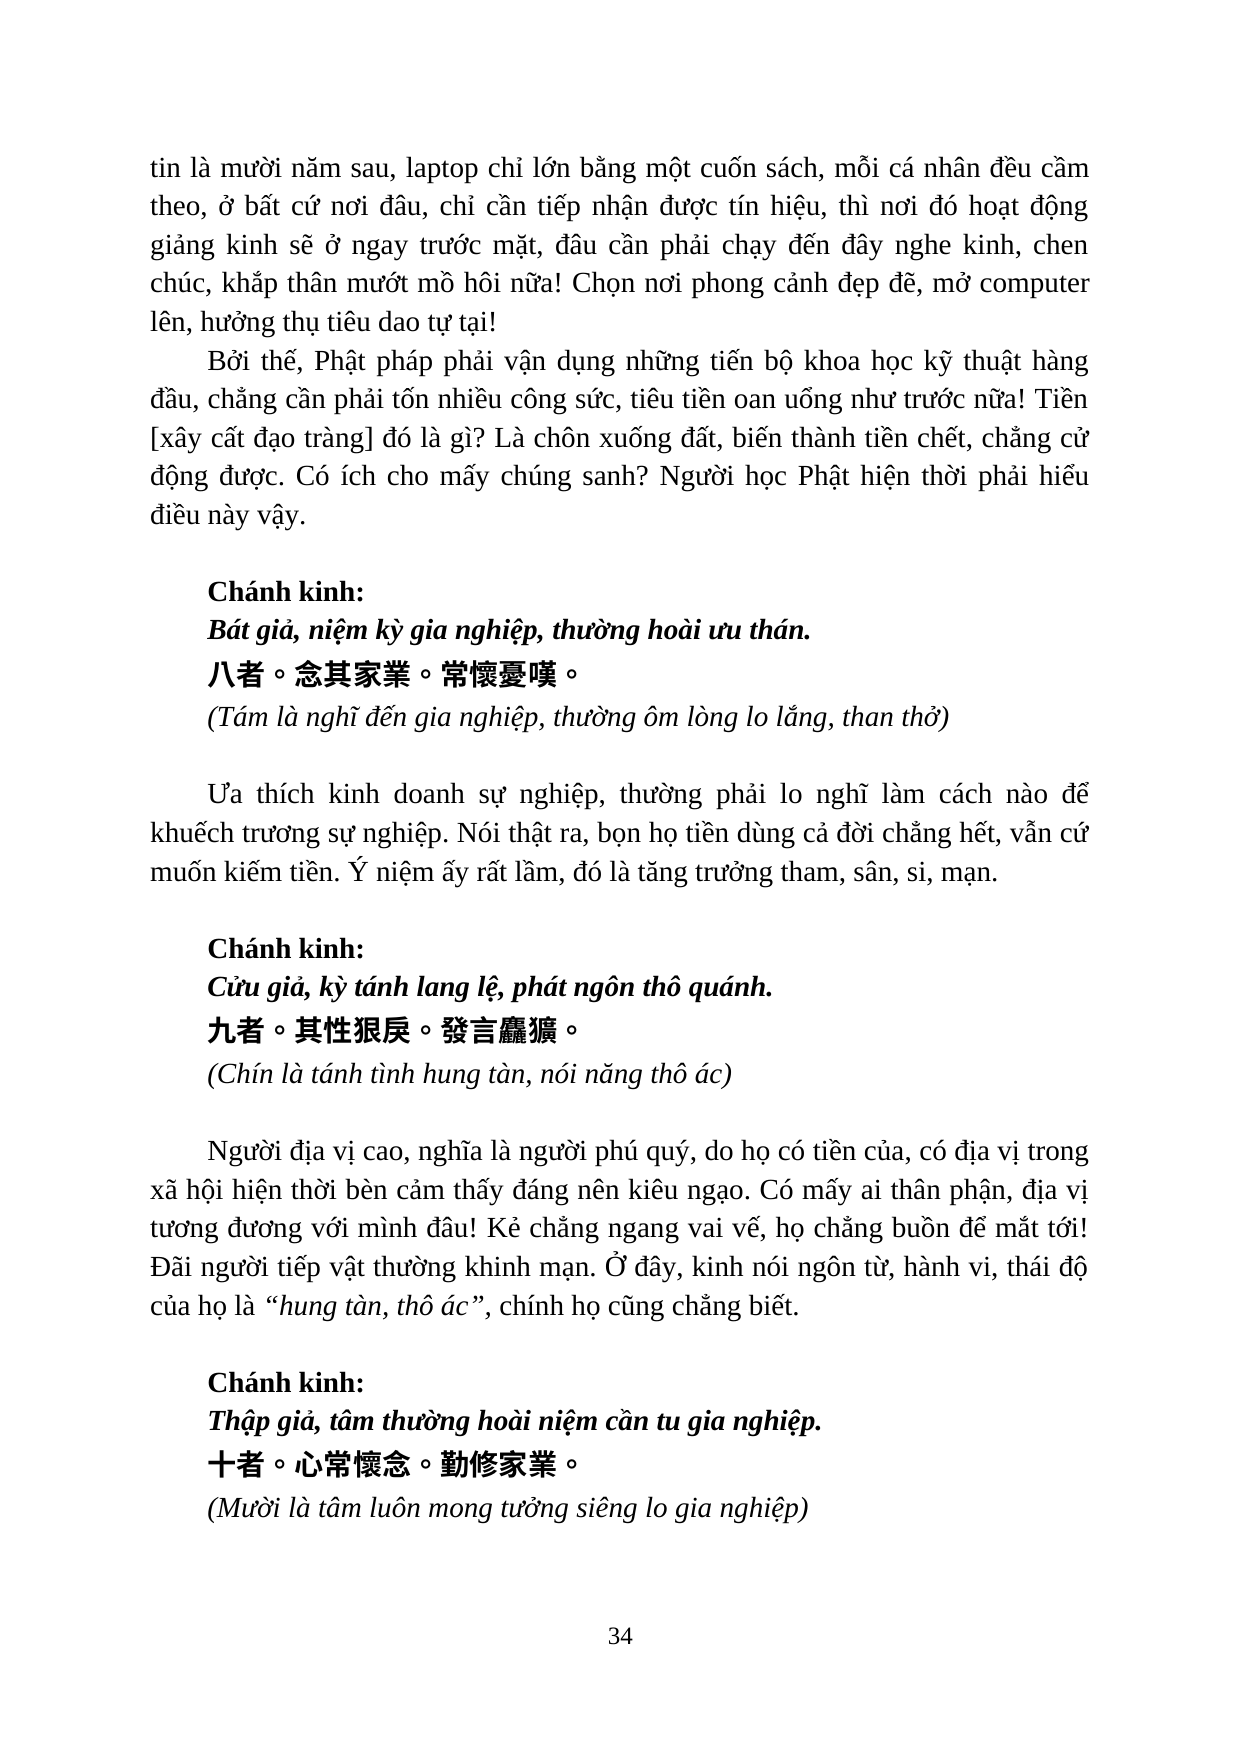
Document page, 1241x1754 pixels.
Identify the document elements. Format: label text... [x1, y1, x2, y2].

text 八者。念其家業。常懷憂嘆。 [150, 651, 1090, 693]
text Chánh kinh: [150, 1365, 1090, 1398]
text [150, 150, 1090, 338]
text (Mười là tâm luôn mong tưởng siêng lo gia nghiệp) [150, 1490, 1090, 1524]
text 九者。其性狠戾。發言麤獷。 [150, 1008, 1090, 1050]
text Bát giả, niệm kỳ gia nghiệp, thường hoài ưu thán. [150, 612, 1090, 646]
text Cửu giả, kỳ tánh lang lệ, phát ngôn thô quánh. [150, 969, 1090, 1003]
text (Chín là tánh tình hung tàn, nói năng thô ác) [150, 1056, 1090, 1090]
text Ưa thích kinh doanh sự nghiệp, thường phải lo nghĩ làm cách nào để khuếch trương sự nghiệp. Nói thật ra, bọn họ tiền dùng cả đời chẳng hết, vẫn cứ muốn kiếm tiền. Ý niệm ấy rất lầm, đó là tăng trưởng tham, sân, si, mạn. [150, 777, 1090, 887]
text 十者。心常懷念。勤修家業。 [150, 1442, 1090, 1484]
text Người địa vị cao, nghĩa là người phú quý, do họ có tiền của, có địa vị trong xã hội hiện thời bèn cảm thấy đáng nên kiêu ngạo. Có mấy ai thân phận, địa vị tương đương với mình đâu! Kẻ chẳng ngang vai vế, họ chẳng buồn để mắt tới! Đãi người tiếp vật thường khinh mạn. Ở đây, kinh nói ngôn từ, hành vi, thái độ của họ là “hung tàn, thô ác”, chính họ cũng chẳng biết. [150, 1133, 1090, 1321]
text Bởi thế, Phật pháp phải vận dụng những tiến bộ khoa học kỹ thuật hàng đầu, chẳng cần phải tốn nhiều công sức, tiêu tiền oan uổng như trước nữa! Tiền [xây cất đạo tràng] đó là gì? Là chôn xuống đất, biến thành tiền chết, chẳng cử động được. Có ích cho mấy chúng sanh? Người học Phật hiện thời phải hiểu điều này vậy. [150, 343, 1090, 530]
text (Tám là nghĩ đến gia nghiệp, thường ôm lòng lo lắng, than thở) [150, 699, 1090, 733]
text Chánh kinh: [150, 574, 1090, 607]
text Thập giả, tâm thường hoài niệm cần tu gia nghiệp. [150, 1403, 1090, 1437]
text Chánh kinh: [150, 931, 1090, 964]
